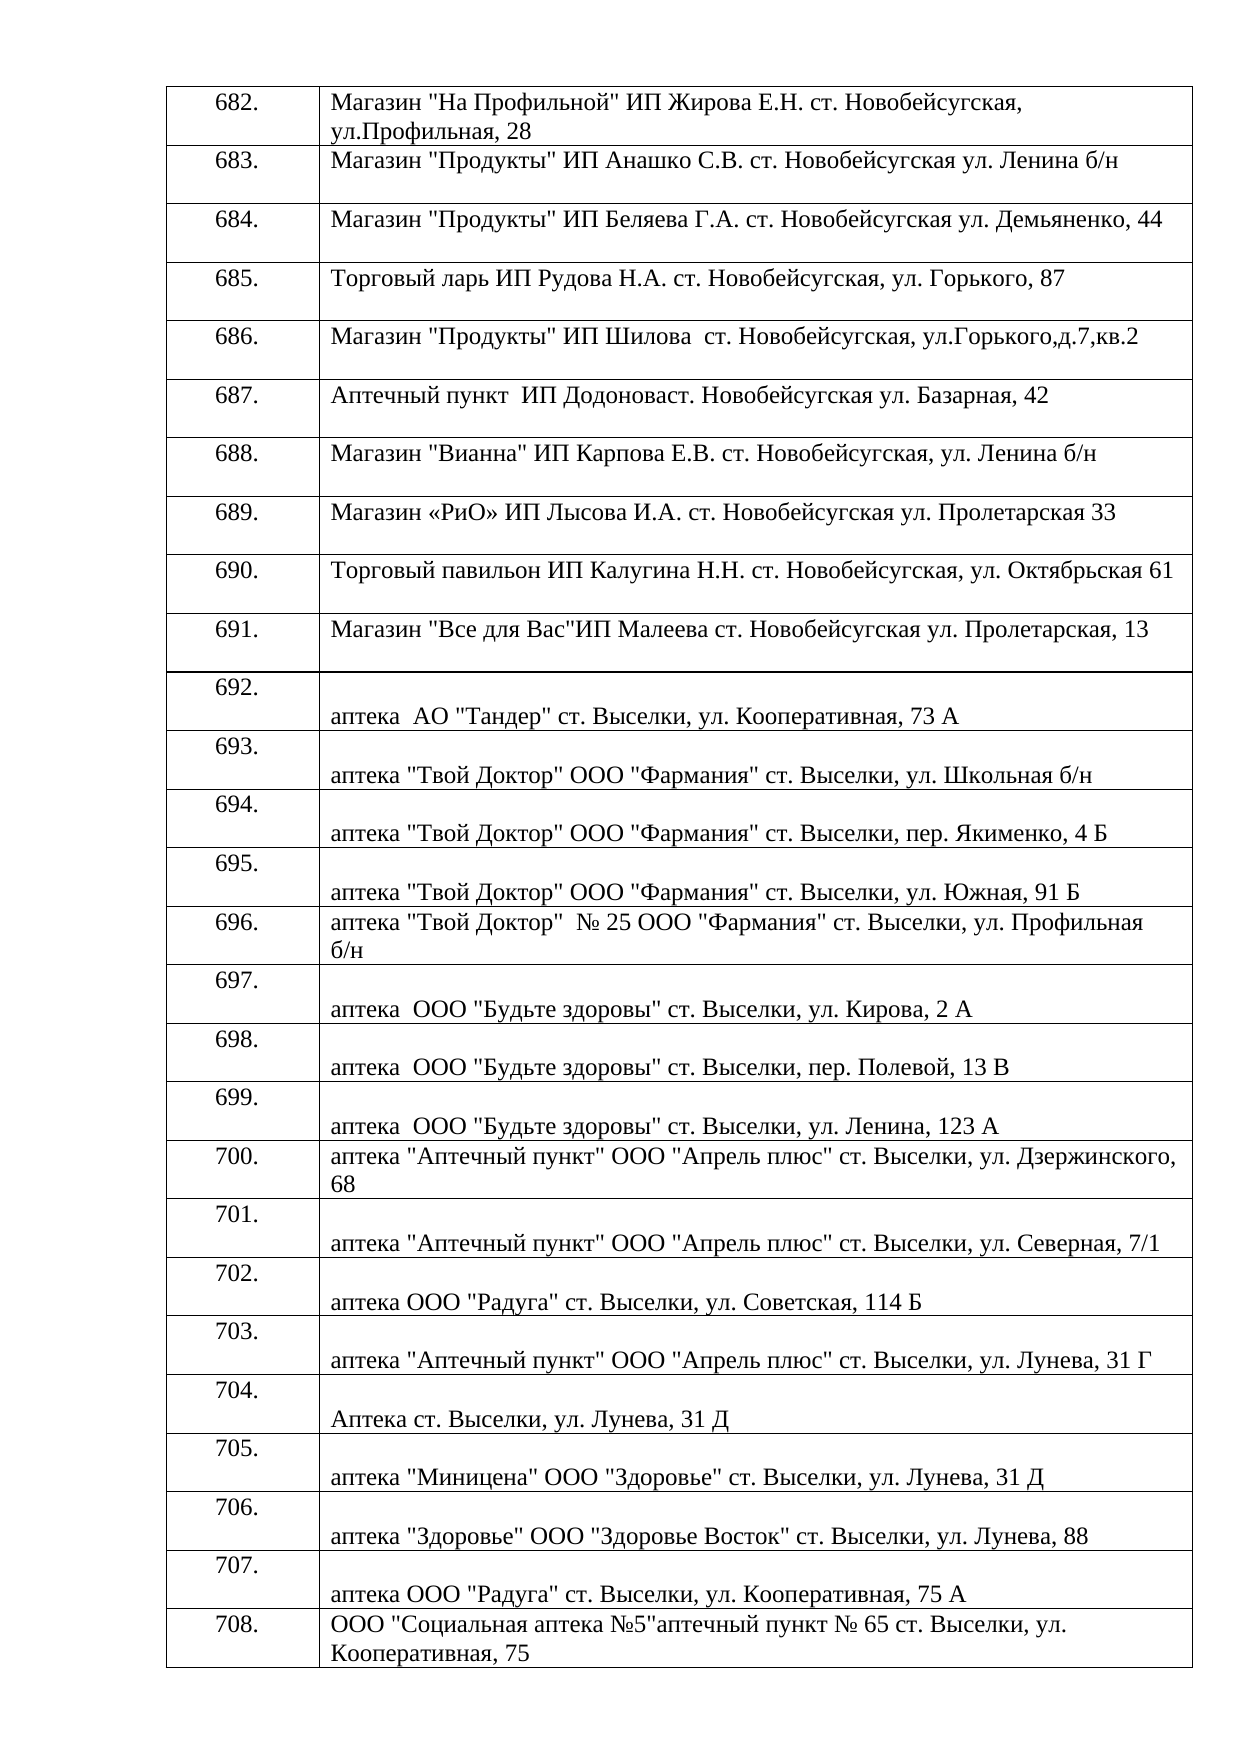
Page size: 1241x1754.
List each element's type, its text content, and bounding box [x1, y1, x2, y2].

table_cell Аптечный пункт ИП Додоноваст. Новобейсугская ул. Базарная, 42 [320, 380, 1192, 437]
table_cell аптека "Аптечный пункт" ООО "Апрель плюс" ст. Выселки, ул. Северная, 7/1 [320, 1199, 1192, 1257]
table_cell [167, 1375, 319, 1432]
table_cell аптека ООО "Радуга" ст. Выселки, ул. Кооперативная, 75 А [320, 1551, 1192, 1608]
table_cell аптека "Миницена" ООО "Здоровье" ст. Выселки, ул. Лунева, 31 Д [320, 1434, 1192, 1491]
table_cell [167, 1609, 319, 1667]
table_cell [167, 731, 319, 788]
table_cell аптека "Аптечный пункт" ООО "Апрель плюс" ст. Выселки, ул. Дзержинского, 68 [320, 1141, 1192, 1198]
table_cell Магазин "Все для Вас"ИП Малеева ст. Новобейсугская ул. Пролетарская, 13 [320, 614, 1192, 671]
table_cell [167, 848, 319, 906]
table_cell [167, 380, 319, 437]
table_cell [167, 555, 319, 613]
table_cell [167, 1492, 319, 1549]
table_cell [167, 1082, 319, 1140]
table_cell ООО "Социальная аптека №5"аптечный пункт № 65 ст. Выселки, ул. Кооперативная, 75 [320, 1609, 1192, 1667]
table_cell [167, 1141, 319, 1198]
table_cell [167, 614, 319, 671]
table_cell Магазин "На Профильной" ИП Жирова Е.Н. ст. Новобейсугская, ул.Профильная, 28 [320, 87, 1192, 144]
table_cell [167, 1316, 319, 1374]
table_cell [167, 907, 319, 964]
table_cell [167, 790, 319, 847]
table_cell Магазин "Продукты" ИП Беляева Г.А. ст. Новобейсугская ул. Демьяненко, 44 [320, 204, 1192, 262]
table_cell [167, 673, 319, 730]
table_cell [167, 321, 319, 379]
table_cell аптека "Твой Доктор" ООО "Фармания" ст. Выселки, пер. Якименко, 4 Б [320, 790, 1192, 847]
table_cell [167, 1258, 319, 1315]
table_cell [167, 1551, 319, 1608]
table_cell [167, 1199, 319, 1257]
table_cell Аптека ст. Выселки, ул. Лунева, 31 Д [320, 1375, 1192, 1432]
table_cell аптека ООО "Радуга" ст. Выселки, ул. Советская, 114 Б [320, 1258, 1192, 1315]
table_cell аптека "Твой Доктор" № 25 ООО "Фармания" ст. Выселки, ул. Профильная б/н [320, 907, 1192, 964]
table_cell аптека "Твой Доктор" ООО "Фармания" ст. Выселки, ул. Школьная б/н [320, 731, 1192, 788]
table_cell Магазин "Вианна" ИП Карпова Е.В. ст. Новобейсугская, ул. Ленина б/н [320, 438, 1192, 496]
table_cell аптека ООО "Будьте здоровы" ст. Выселки, пер. Полевой, 13 В [320, 1024, 1192, 1081]
table_cell Торговый ларь ИП Рудова Н.А. ст. Новобейсугская, ул. Горького, 87 [320, 263, 1192, 320]
table_cell [167, 1434, 319, 1491]
table_cell аптека "Аптечный пункт" ООО "Апрель плюс" ст. Выселки, ул. Лунева, [320, 1316, 1192, 1374]
table_cell аптека ООО "Будьте здоровы" ст. Выселки, ул. Ленина, 123 А [320, 1082, 1192, 1140]
table_cell Магазин "Продукты" ИП Анашко С.В. ст. Новобейсугская ул. Ленина б/н [320, 146, 1192, 203]
table_cell [167, 263, 319, 320]
table_cell [167, 438, 319, 496]
table_cell [167, 965, 319, 1023]
table_cell аптека "Здоровье" ООО "Здоровье Восток" ст. Выселки, ул. Лунева, 88 [320, 1492, 1192, 1549]
table_cell Магазин "Продукты" ИП Шилова ст. Новобейсугская, ул.Горького,д.7,кв.2 [320, 321, 1192, 379]
table_cell аптека ООО "Будьте здоровы" ст. Выселки, ул. Кирова, 2 А [320, 965, 1192, 1023]
table_cell [167, 1024, 319, 1081]
table_cell аптека АО "Тандер" ст. Выселки, ул. Кооперативная, 73 А [320, 673, 1192, 730]
table_cell [167, 146, 319, 203]
table_cell аптека "Твой Доктор" ООО "Фармания" ст. Выселки, ул. Южная, 91 Б [320, 848, 1192, 906]
table_cell Магазин «РиО» ИП Лысова И.А. ст. Новобейсугская ул. Пролетарская 33 [320, 497, 1192, 554]
table_cell [167, 497, 319, 554]
table_cell [167, 87, 319, 144]
table_cell Торговый павильон ИП Калугина Н.Н. ст. Новобейсугская, ул. Октябрьская 61 [320, 555, 1192, 613]
table_cell [167, 204, 319, 262]
